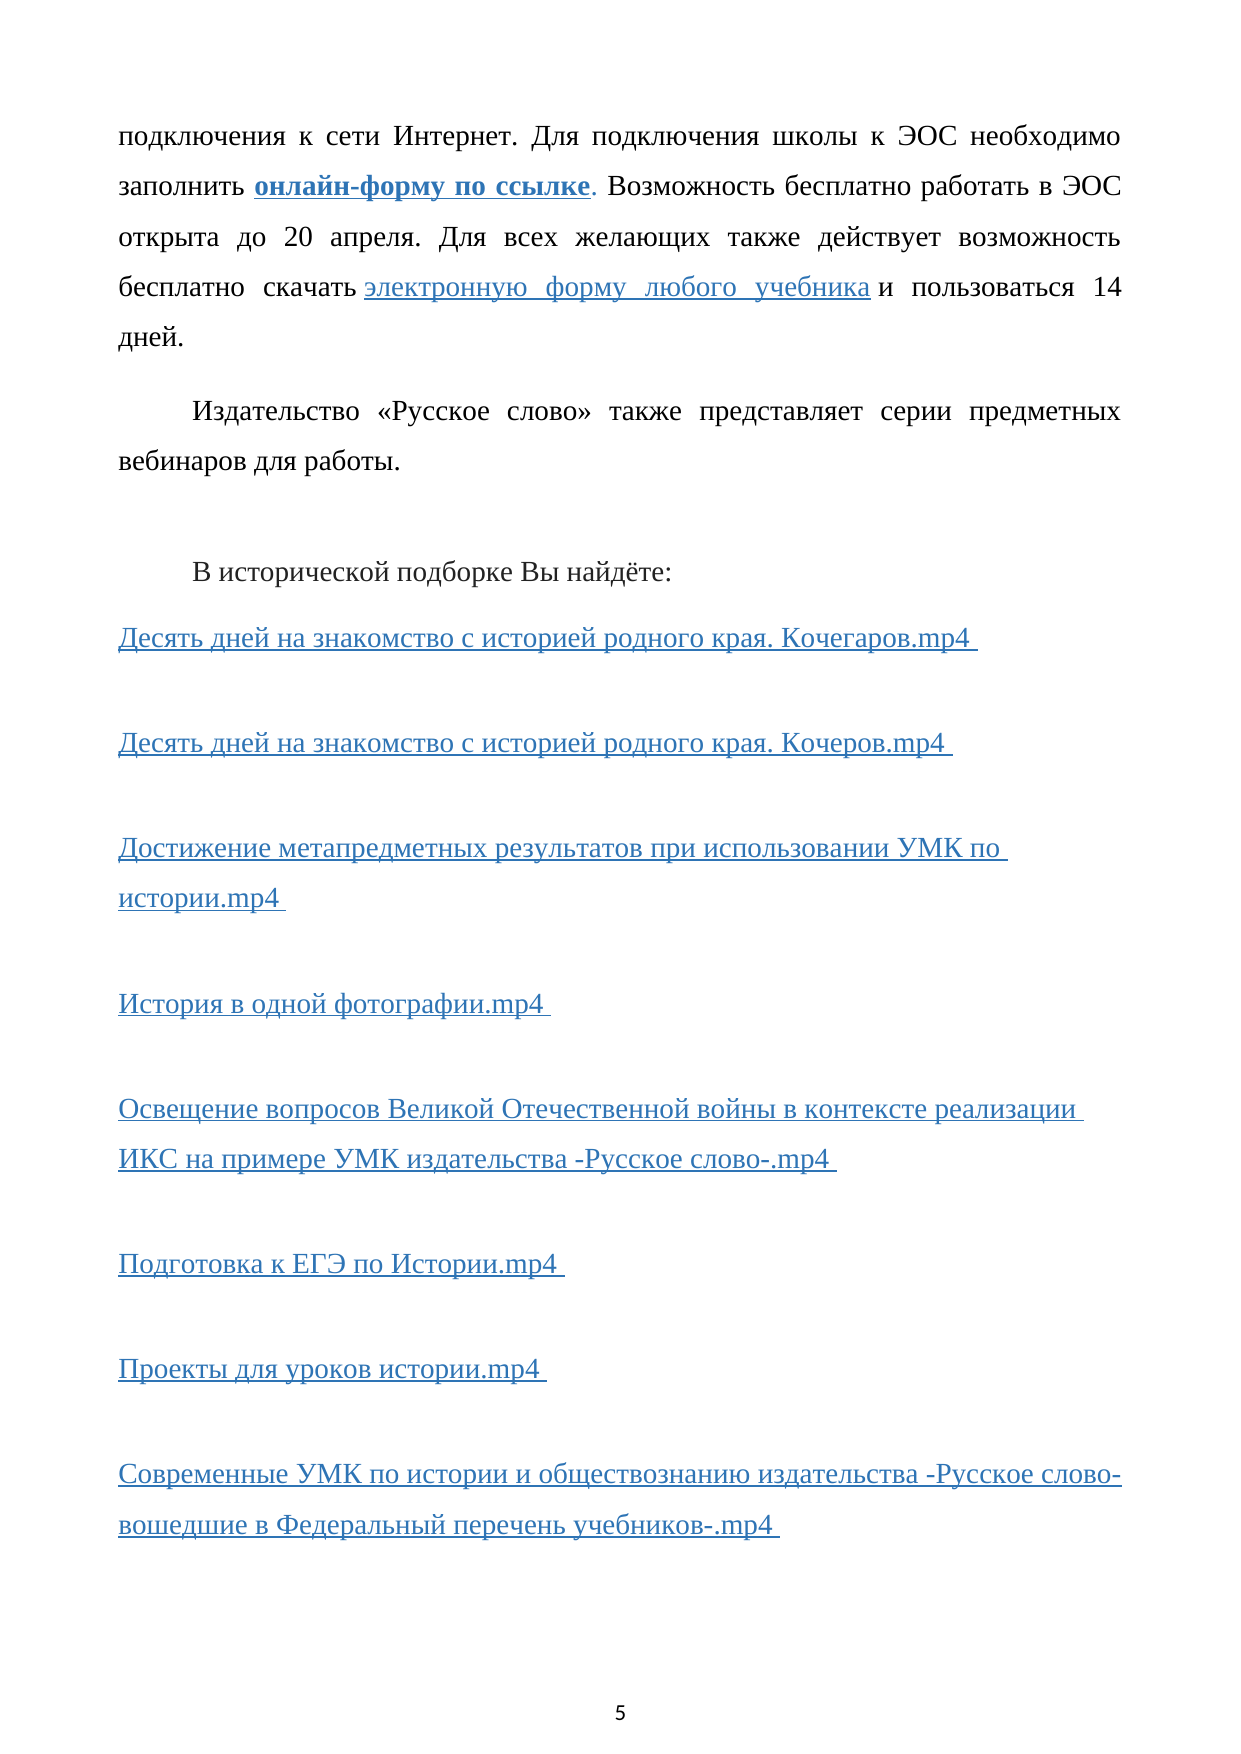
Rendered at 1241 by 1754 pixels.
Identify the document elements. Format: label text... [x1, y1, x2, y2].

text История в одной фотографии.mp4 [118, 986, 1122, 1061]
text Подготовка к ЕГЭ по Истории.mp4 [118, 1246, 1122, 1322]
text Десять дней на знакомство с историей родного края. Кочеров.mp4 [118, 725, 1122, 801]
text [118, 118, 1122, 353]
text Достижение метапредметных результатов при использовании УМК по истории.mp4 [118, 830, 1122, 956]
text Современные УМК по истории и обществознанию издательства -Русское слово- вошедшие в Федеральный перечень учебников-.mp4 [118, 1490, 1122, 1540]
text Освещение вопросов Великой Отечественной войны в контексте реализации ИКС на примере УМК издательства -Русское слово-.mp4 [118, 1091, 1122, 1217]
text Издательство «Русское слово» также представляет серии предметных вебинаров для работы. [118, 393, 1122, 477]
text Проекты для уроков истории.mp4 [118, 1351, 1122, 1427]
text Десять дней на знакомство с историей родного края. Кочегаров.mp4 [118, 620, 1122, 696]
text В исторической подборке Вы найдёте: [118, 554, 1122, 588]
